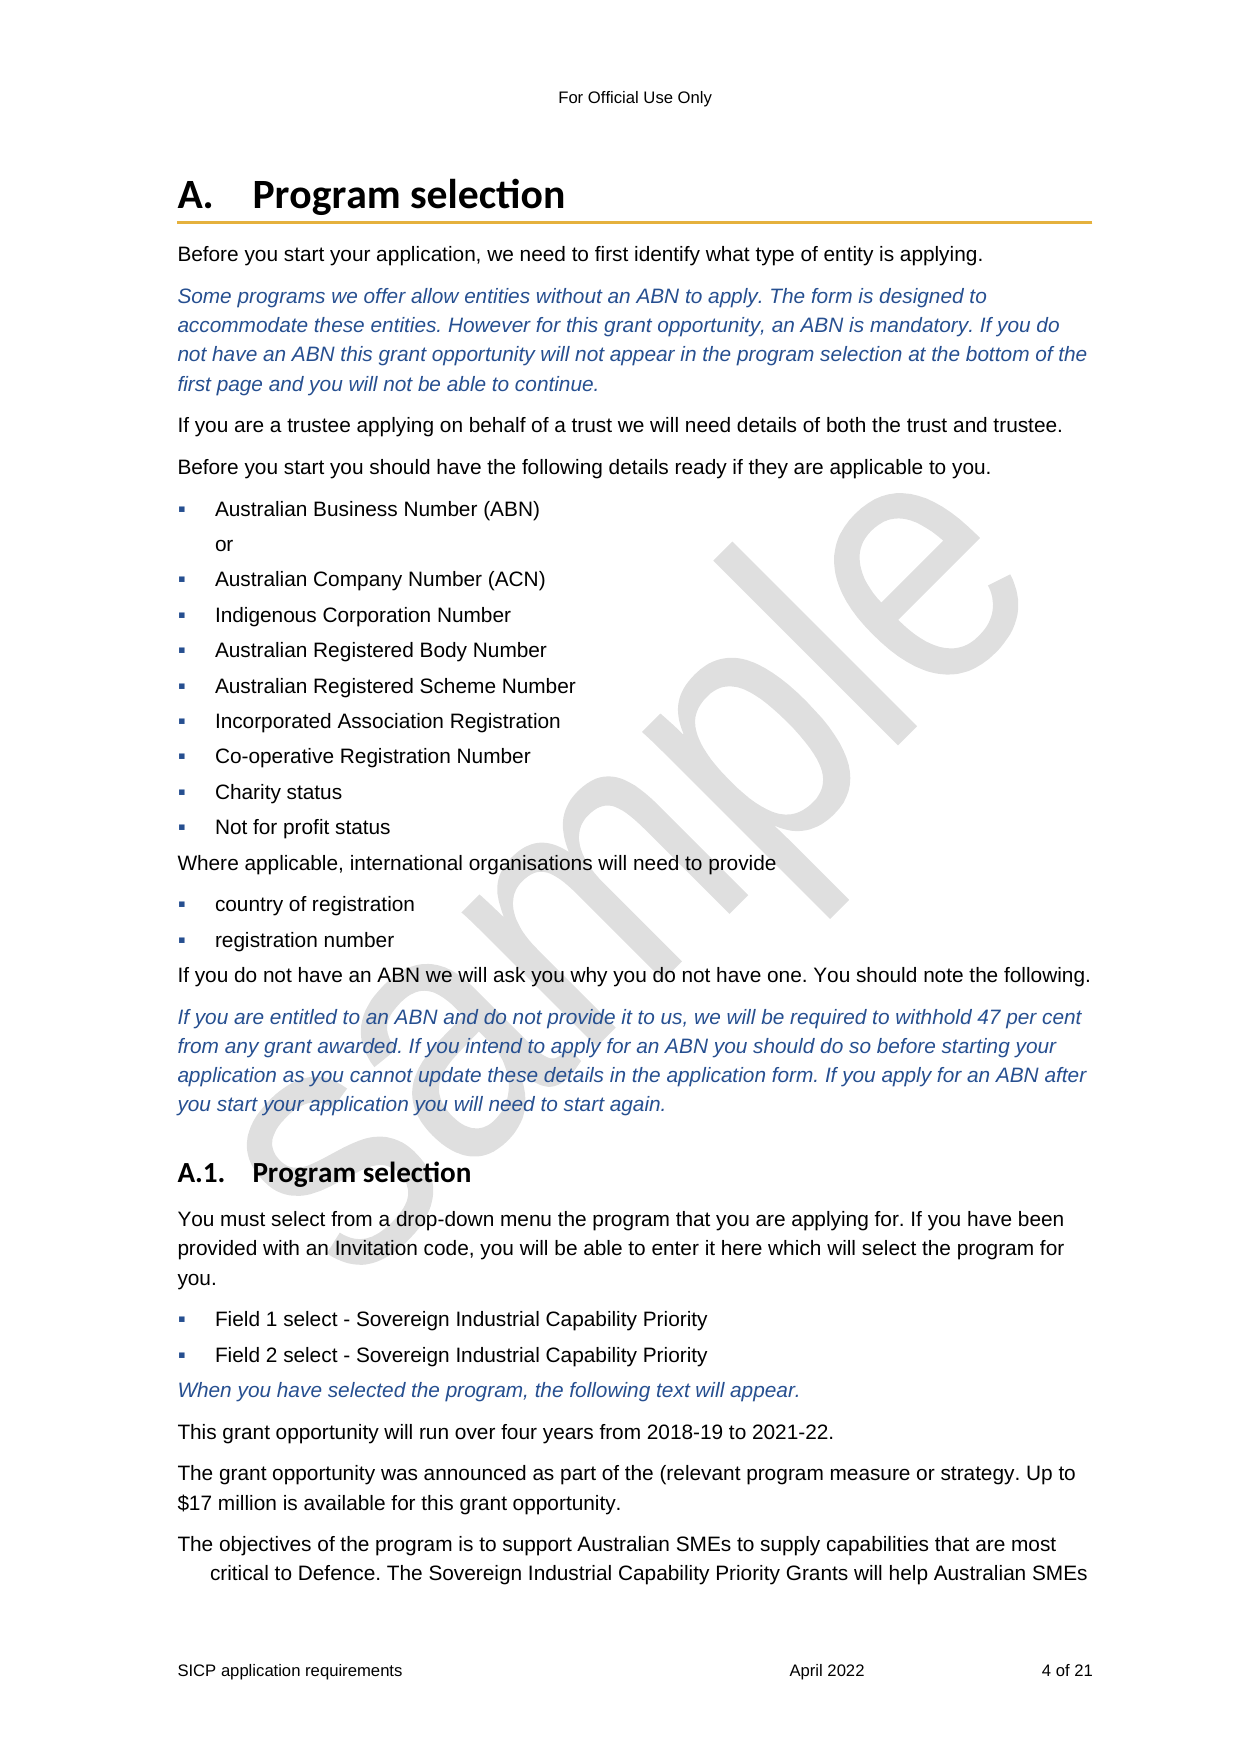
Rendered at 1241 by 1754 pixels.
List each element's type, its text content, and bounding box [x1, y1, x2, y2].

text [177, 1527, 1092, 1585]
text Before you start you should have the following details ready if they are applicable to you. [177, 449, 1092, 479]
list Field 2 select - Sovereign Industrial Capability Priority [177, 1337, 1092, 1366]
list Co-operative Registration Number [177, 739, 1092, 768]
text Some programs we offer allow entities without an ABN to apply. The form is designed to accommodate these entities. However for this grant opportunity, an ABN is mandatory. If you do not have an ABN this grant opportunity will not appear in the program selection at the bottom of the first page and you will not be able to continue. [177, 279, 1092, 395]
list Field 1 select - Sovereign Industrial Capability Priority [177, 1302, 1092, 1331]
text If you do not have an ABN we will ask you why you do not have one. You should note the following. [177, 958, 1092, 987]
list Charity status [177, 774, 1092, 804]
list Australian Registered Scheme Number [177, 668, 1092, 697]
list Not for profit status [177, 810, 1092, 839]
text If you are a trustee applying on behalf of a trust we will need details of both the trust and trustee. [177, 408, 1092, 437]
text This grant opportunity will run over four years from 2018-19 to 2021-22. [177, 1414, 1092, 1443]
text If you are entitled to an ABN and do not provide it to us, we will be required to withhold 47 per cent from any grant awarded. If you intend to apply for an ABN you should do so before starting your application as you cannot update these details in the application form. If you apply for an ABN after you start your application you will need to start again. [177, 999, 1092, 1116]
text When you have selected the program, the following text will appear. [177, 1373, 1092, 1402]
text Before you start your application, we need to first identify what type of entity is applying. [177, 237, 1092, 266]
subtitle Program selection [177, 1154, 1092, 1189]
list Indigenous Corporation Number [177, 597, 1092, 627]
list Australian Company Number (ACN) [177, 562, 1092, 591]
list Incorporated Association Registration [177, 704, 1092, 733]
text You must select from a drop-down menu the program that you are applying for. If you have been provided with an Invitation code, you will be able to enter it here which will select the program for you. [177, 1202, 1092, 1289]
list registration number [177, 922, 1092, 952]
text The grant opportunity was announced as part of the (relevant program measure or strategy. Up to $17 million is available for this grant opportunity. [177, 1456, 1092, 1514]
list Australian Registered Body Number [177, 633, 1092, 662]
list country of registration [177, 887, 1092, 916]
subtitle Program selection [177, 168, 1092, 221]
list Australian Business Number (ABN) [177, 491, 1092, 520]
text Where applicable, international organisations will need to provide [177, 845, 1092, 874]
list or [215, 527, 1092, 556]
